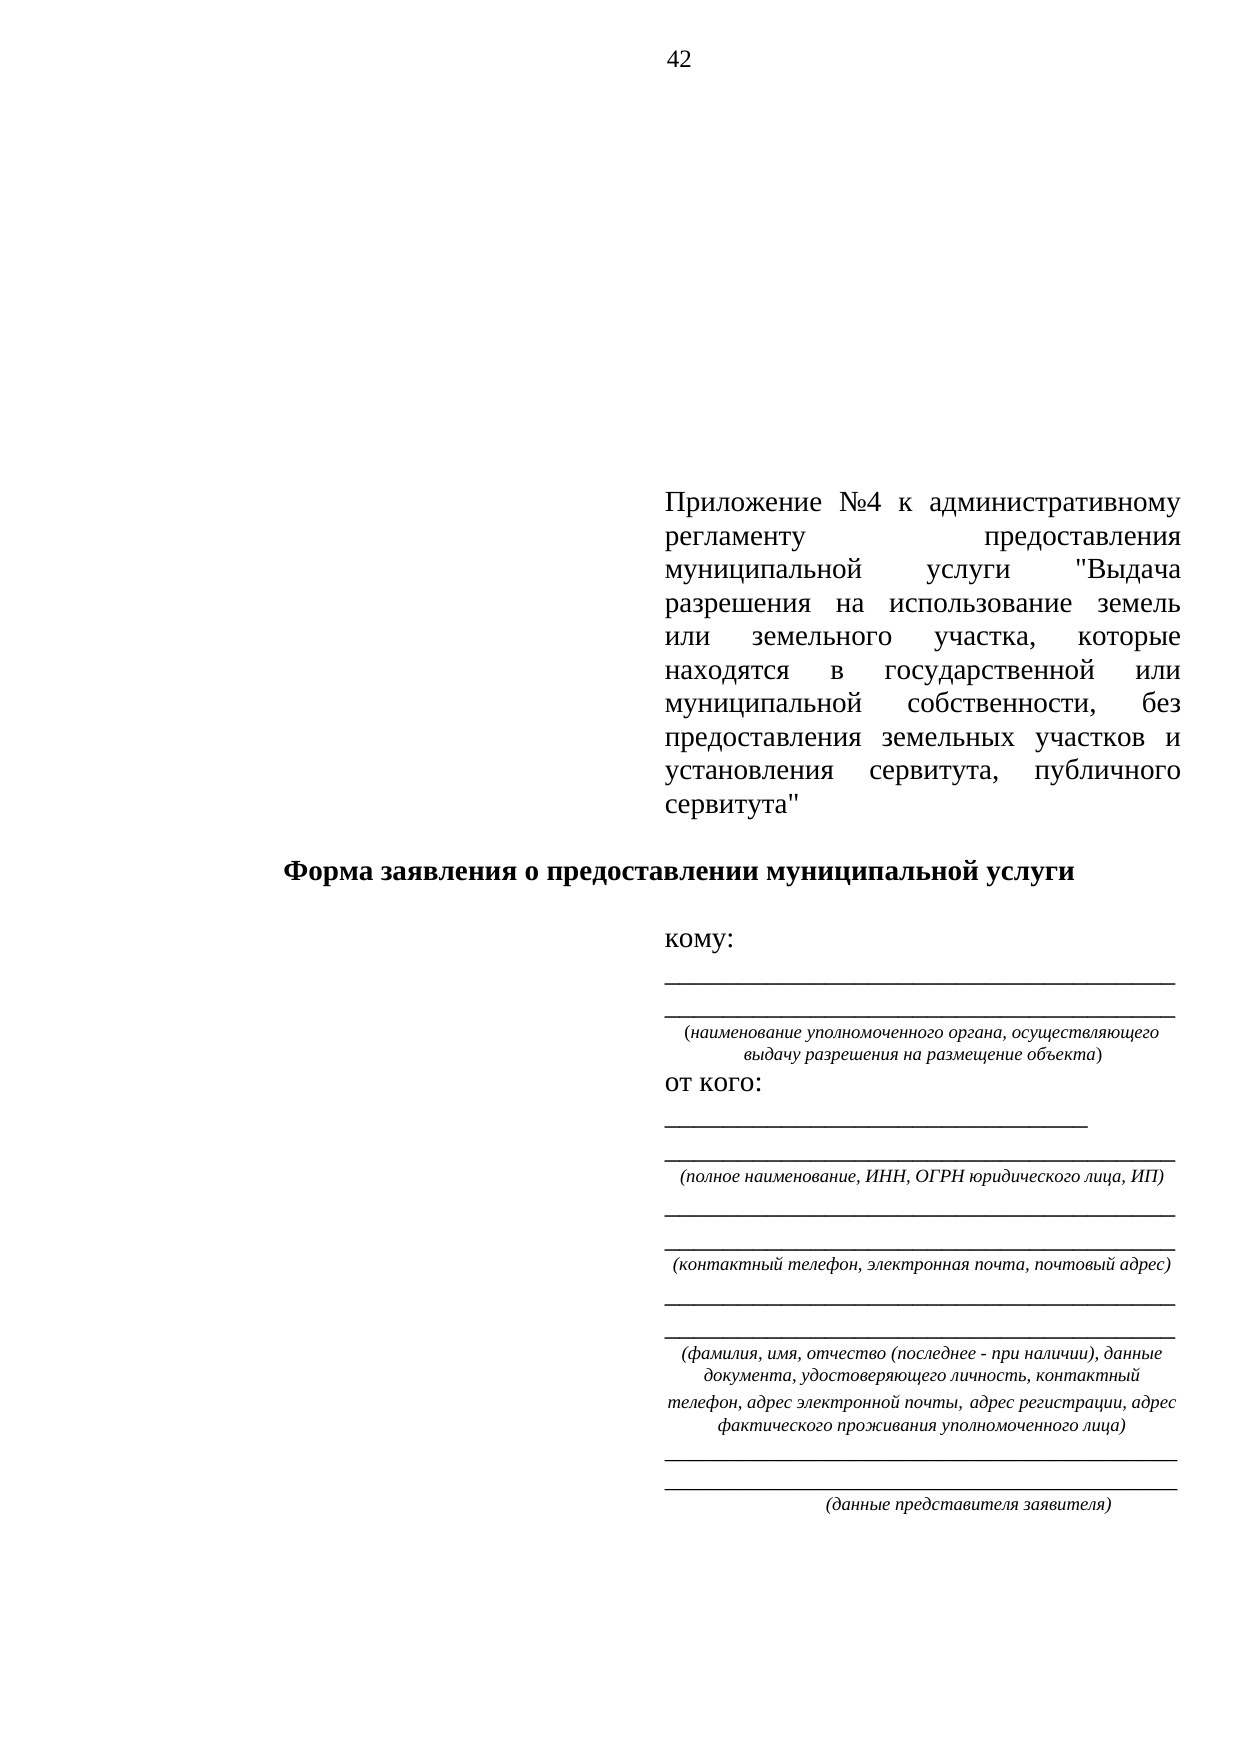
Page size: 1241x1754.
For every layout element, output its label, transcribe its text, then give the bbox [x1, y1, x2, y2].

text __________________________________________________________________________________ [664, 1435, 1181, 1493]
text Приложение №4 к административному регламенту предоставления муниципальной услуги "Выдача разрешения на использование земель или земельного участка, которые находятся в государственной или муниципальной собственности, без предоставления земельных участков и установления сервитута, публичного сервитута" [664, 484, 1181, 819]
text ___________________________________ [664, 1131, 1181, 1164]
text ______________________________________________________________________ [664, 1186, 1181, 1253]
text ______________________________________________________________________ [664, 1275, 1181, 1342]
text (фамилия, имя, отчество (последнее - при наличии), данные документа, удостоверяющего личность, контактный телефон, адрес электронной почты, адрес регистрации, адрес фактического проживания уполномоченного лица) [664, 1342, 1181, 1435]
text (контактный телефон, электронная почта, почтовый адрес) [664, 1253, 1181, 1275]
text ___________________________________ [664, 987, 1181, 1021]
text от кого: _____________________________ [664, 1064, 1181, 1131]
text Форма заявления о предоставлении муниципальной услуги [177, 853, 1181, 887]
text (наименование уполномоченного органа, осуществляющего выдачу разрешения на размещение объекта) [664, 1021, 1181, 1064]
text кому: ___________________________________ [664, 920, 1181, 987]
text (полное наименование, ИНН, ОГРН юридического лица, ИП) [664, 1164, 1181, 1186]
text (данные представителя заявителя) [709, 1493, 1181, 1514]
